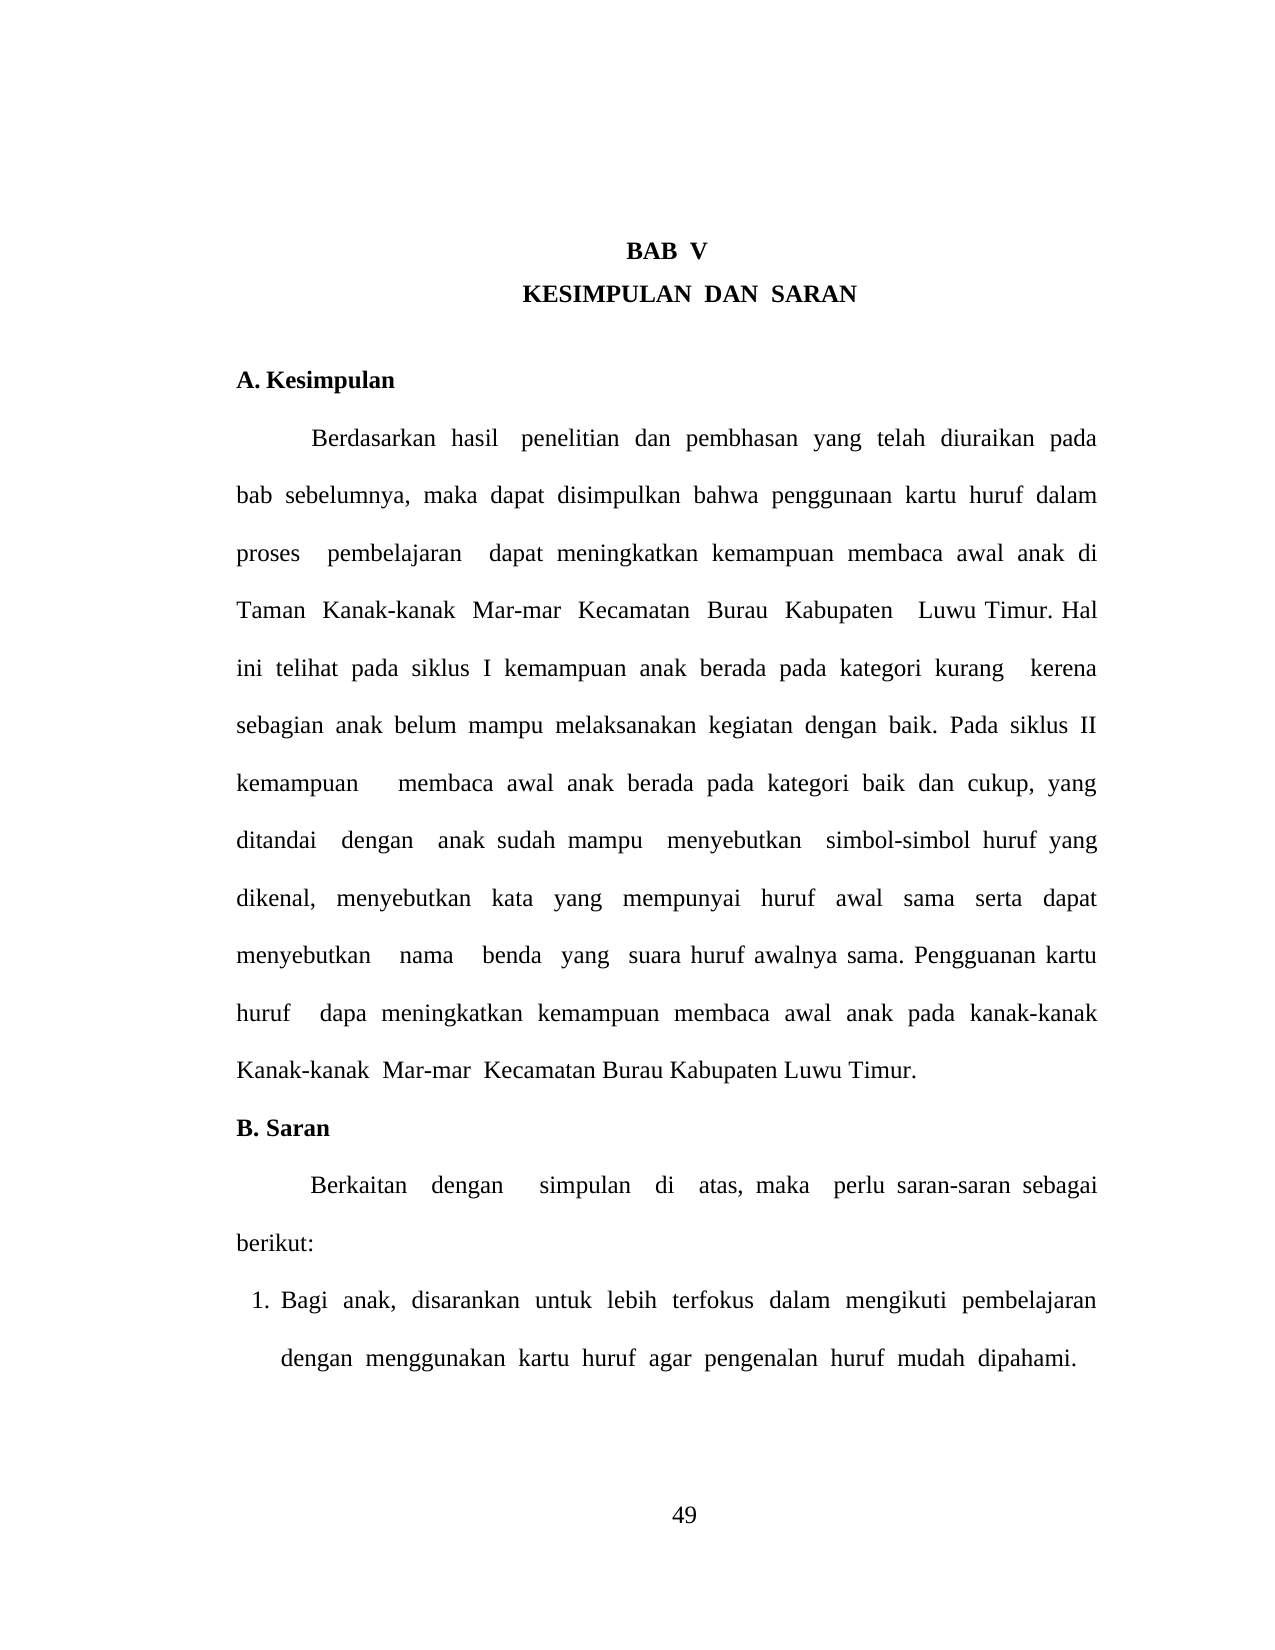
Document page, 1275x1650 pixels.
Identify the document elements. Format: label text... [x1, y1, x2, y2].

text Berkaitan dengan simpulan di atas, maka perlu saran-saran sebagai berikut: [236, 1171, 1098, 1257]
text Berdasarkan hasil penelitian dan pembhasan yang telah diuraikan pada bab sebelumnya, maka dapat disimpulkan bahwa penggunaan kartu huruf dalam proses pembelajaran dapat meningkatkan kemampuan membaca awal anak di Taman Kanak-kanak Mar-mar Kecamatan Burau Kabupaten Luwu Timur. Hal ini telihat pada siklus I kemampuan anak berada pada kategori kurang kerena sebagian anak belum mampu melaksanakan kegiatan dengan baik. Pada siklus II kemampuan membaca awal anak berada pada kategori baik dan cukup, yang ditandai dengan anak sudah mampu menyebutkan simbol-simbol huruf yang dikenal, menyebutkan kata yang mempunyai huruf awal sama serta dapat menyebutkan nama benda yang suara huruf awalnya sama. Pengguanan kartu huruf dapa meningkatkan kemampuan membaca awal anak pada kanak-kanak Kanak-kanak Mar-mar Kecamatan Burau Kabupaten Luwu Timur. [236, 423, 1098, 1084]
list Bagi anak, disarankan untuk lebih terfokus dalam mengikuti pembelajaran dengan menggunakan kartu huruf agar pengenalan huruf mudah dipahami. [251, 1286, 1098, 1372]
list KESIMPULAN DAN SARAN [236, 279, 1098, 308]
list BAB V [236, 236, 1098, 265]
list Saran [236, 1113, 1098, 1142]
list Kesimpulan [236, 366, 1098, 394]
